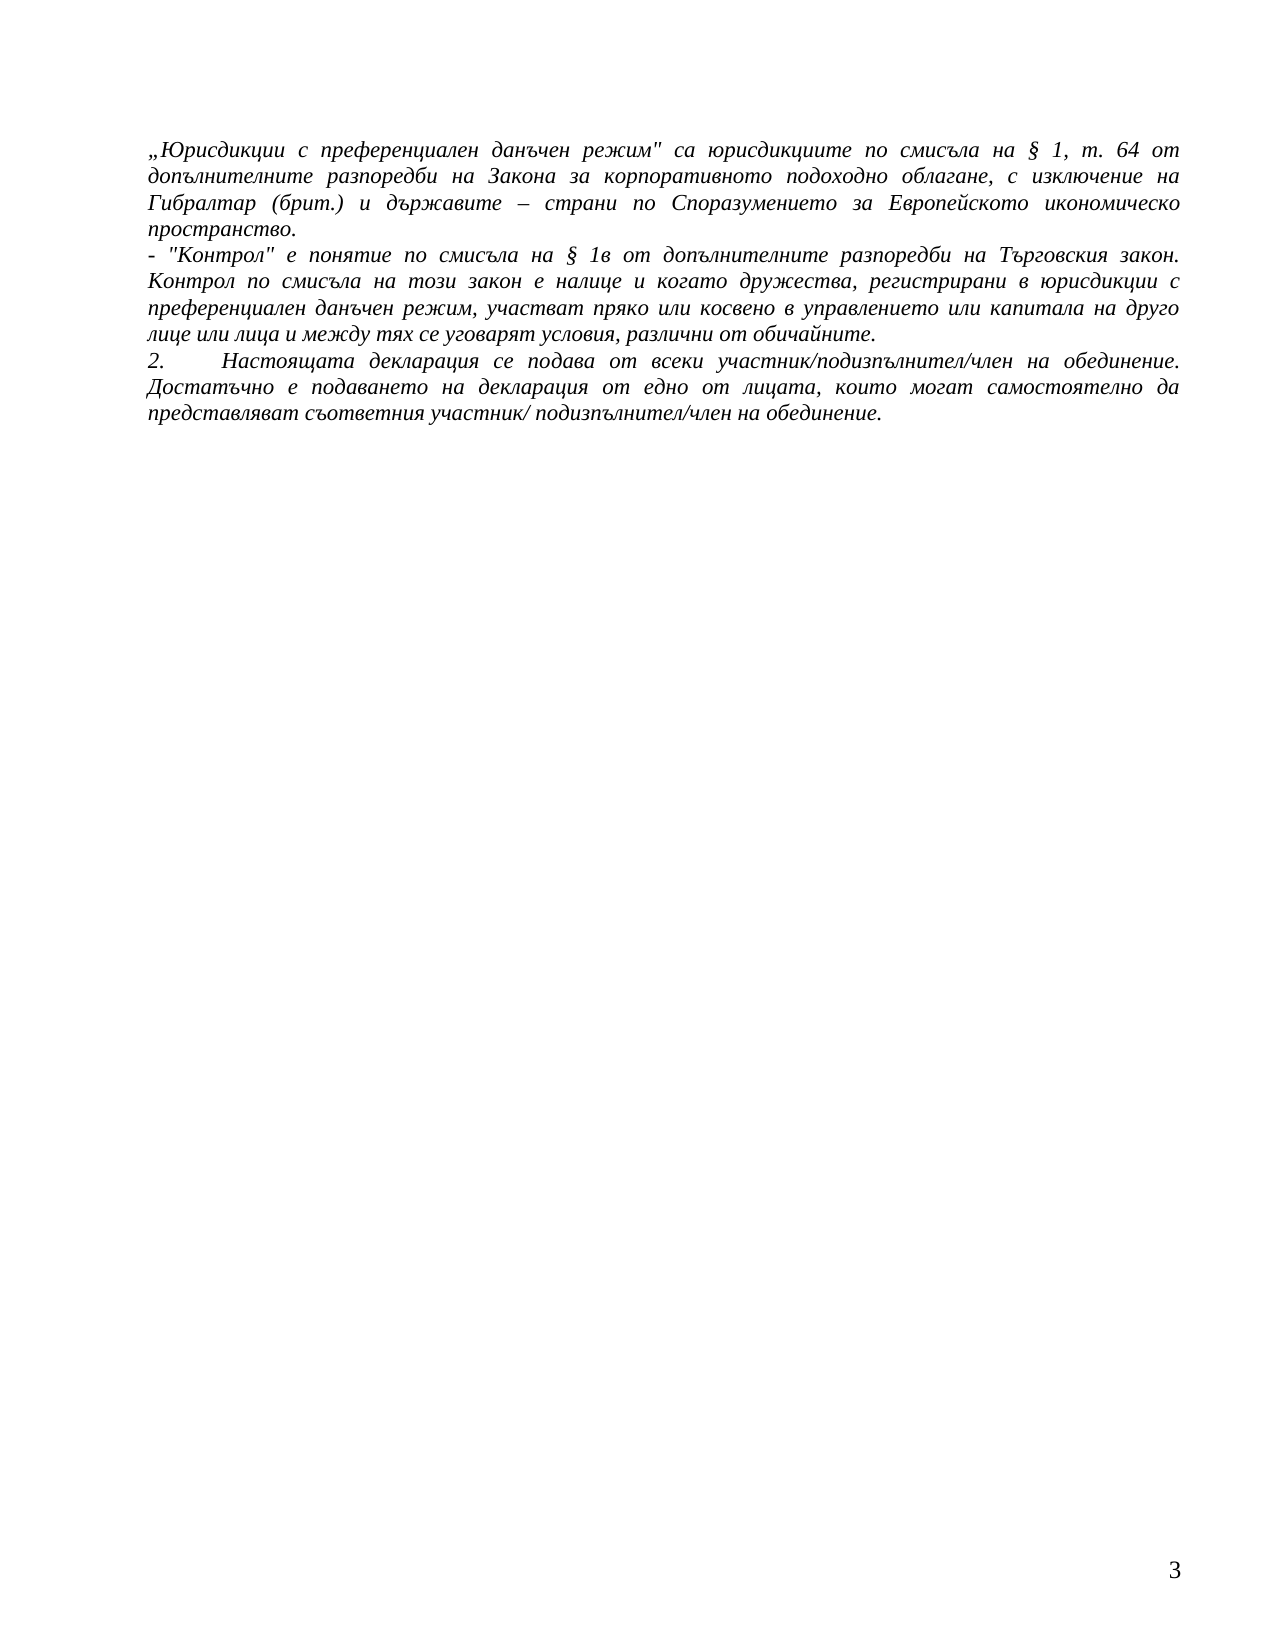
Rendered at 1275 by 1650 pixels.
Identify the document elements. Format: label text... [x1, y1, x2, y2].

text „Юрисдикции с преференциален данъчен режим" са юрисдикциите по смисъла на § 1, т. 64 от допълнителните разпоредби на Закона за корпоративното подоходно облагане, с изключение на Гибралтар (брит.) и държавите – страни по Споразумението за Европейското икономическо пространство. [148, 136, 1181, 241]
text 2. Настоящата декларация се подава от всеки участник/подизпълнител/член на обединение. Достатъчно е подаването на декларация от едно от лицата, които могат самостоятелно да представляват съответния участник/ подизпълнител/член на обединение. [148, 347, 1181, 426]
text - "Контрол" е понятие по смисъла на § 1в от допълнителните разпоредби на Търговския закон. Контрол по смисъла на този закон е налице и когато дружества, регистрирани в юрисдикции с преференциален данъчен режим, участват пряко или косвено в управлението или капитала на друго лице или лица и между тях се уговарят условия, различни от обичайните. [148, 241, 1181, 347]
